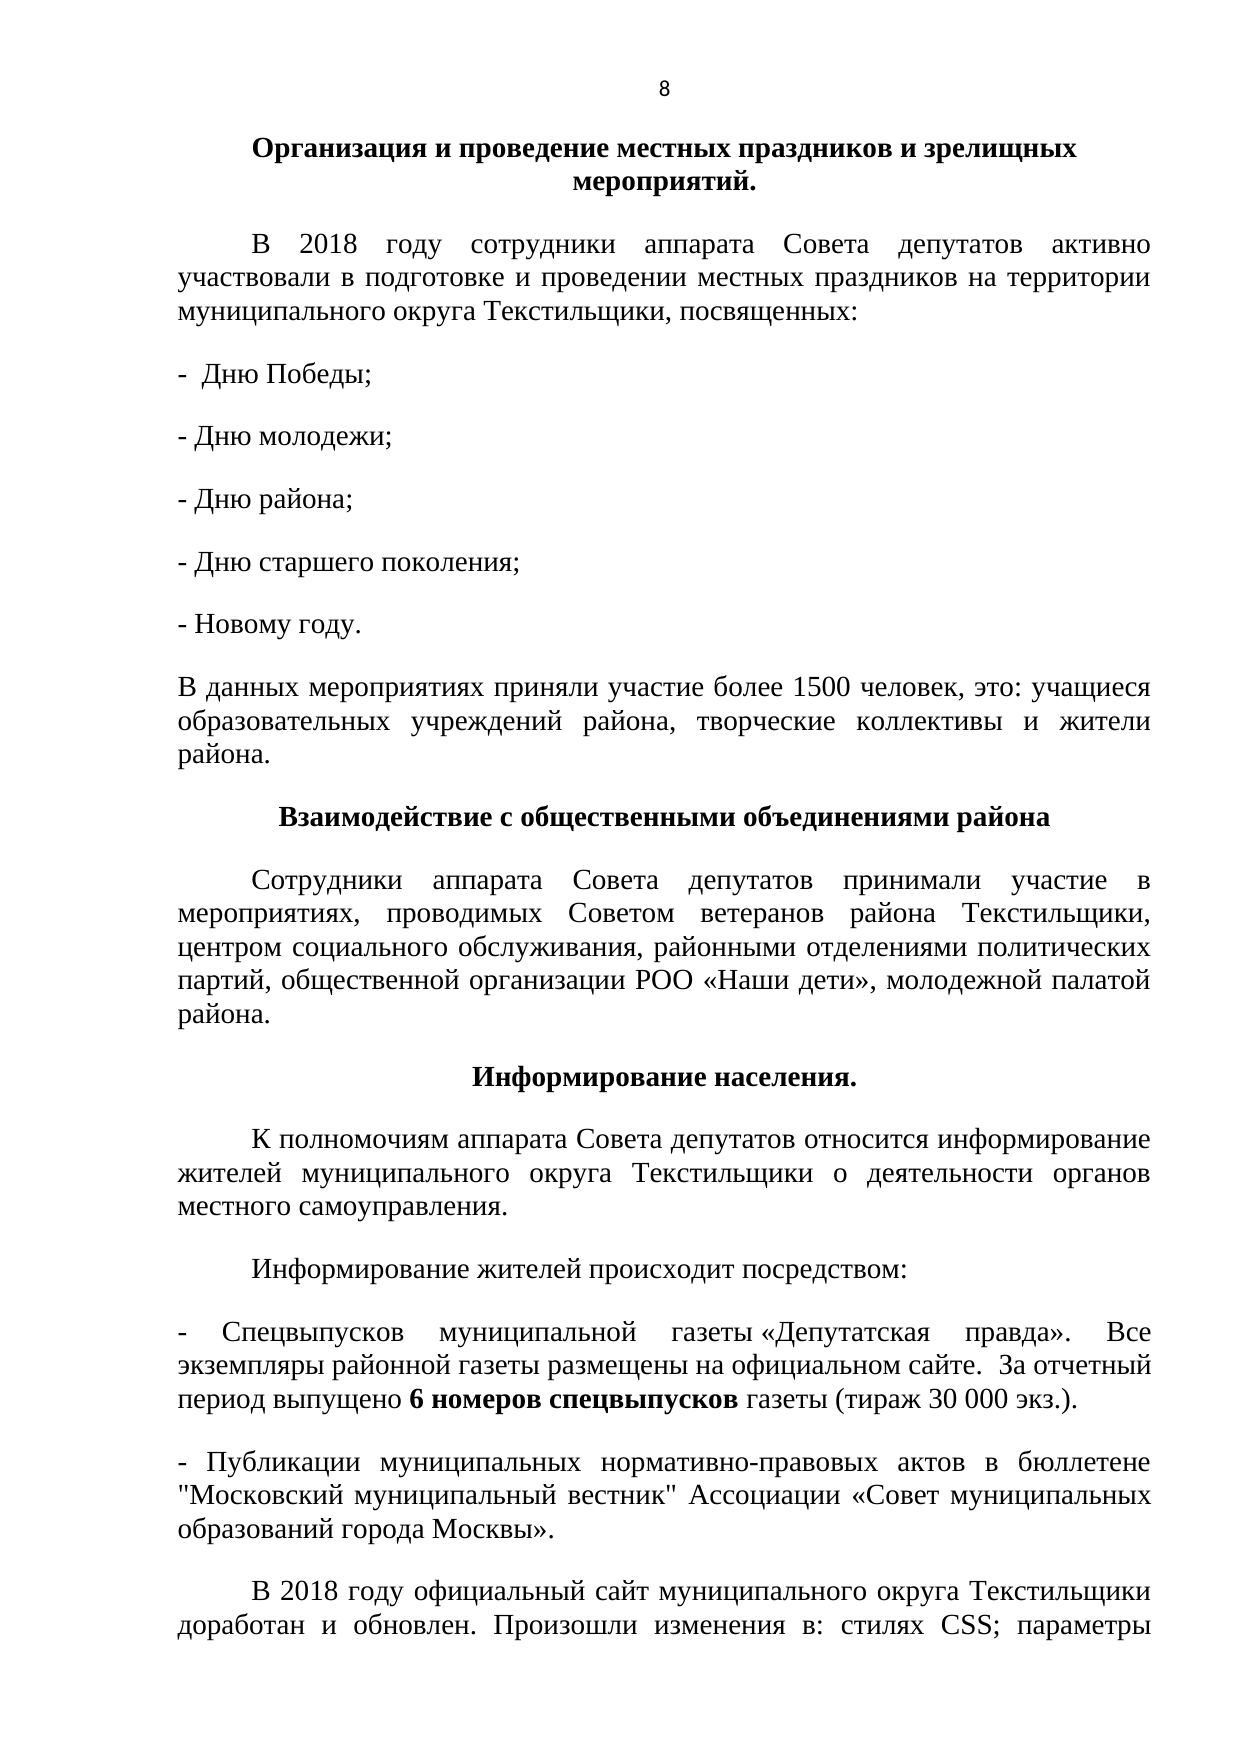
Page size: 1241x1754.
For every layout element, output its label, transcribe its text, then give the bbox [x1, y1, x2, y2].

text Сотрудники аппарата Совета депутатов принимали участие в мероприятиях, проводимых Советом ветеранов района Текстильщики, центром социального обслуживания, районными отделениями политических партий, общественной организации РОО «Наши дети», молодежной палатой района. [177, 862, 1152, 1029]
text В 2018 году сотрудники аппарата Совета депутатов активно участвовали в подготовке и проведении местных праздников на территории муниципального округа Текстильщики, посвященных: [177, 226, 1152, 327]
text - Спецвыпусков муниципальной газеты «Депутатская правда». Все экземпляры районной газеты размещены на официальном сайте. За отчетный период выпущено 6 номеров спецвыпусков газеты (тираж 30 000 экз.). [177, 1314, 1152, 1414]
text - Дню молодежи; [177, 418, 1152, 452]
text Информирование населения. [177, 1059, 1152, 1092]
text - Дню Победы; [177, 356, 1152, 389]
text В данных мероприятиях приняли участие более 1500 человек, это: учащиеся образовательных учреждений района, творческие коллективы и жители района. [177, 669, 1152, 770]
text Взаимодействие с общественными объединениями района [177, 799, 1152, 833]
text К полномочиям аппарата Совета депутатов относится информирование жителей муниципального округа Текстильщики о деятельности органов местного самоуправления. [177, 1121, 1152, 1222]
text - Новому году. [177, 607, 1152, 640]
text - Дню старшего поколения; [177, 544, 1152, 577]
text Информирование жителей происходит посредством: [177, 1251, 1152, 1285]
text - Дню района; [177, 481, 1152, 515]
text Организация и проведение местных праздников и зрелищных мероприятий. [177, 130, 1152, 197]
text - Публикации муниципальных нормативно-правовых актов в бюллетене "Московский муниципальный вестник" Ассоциации «Совет муниципальных образований города Москвы». [177, 1444, 1152, 1544]
